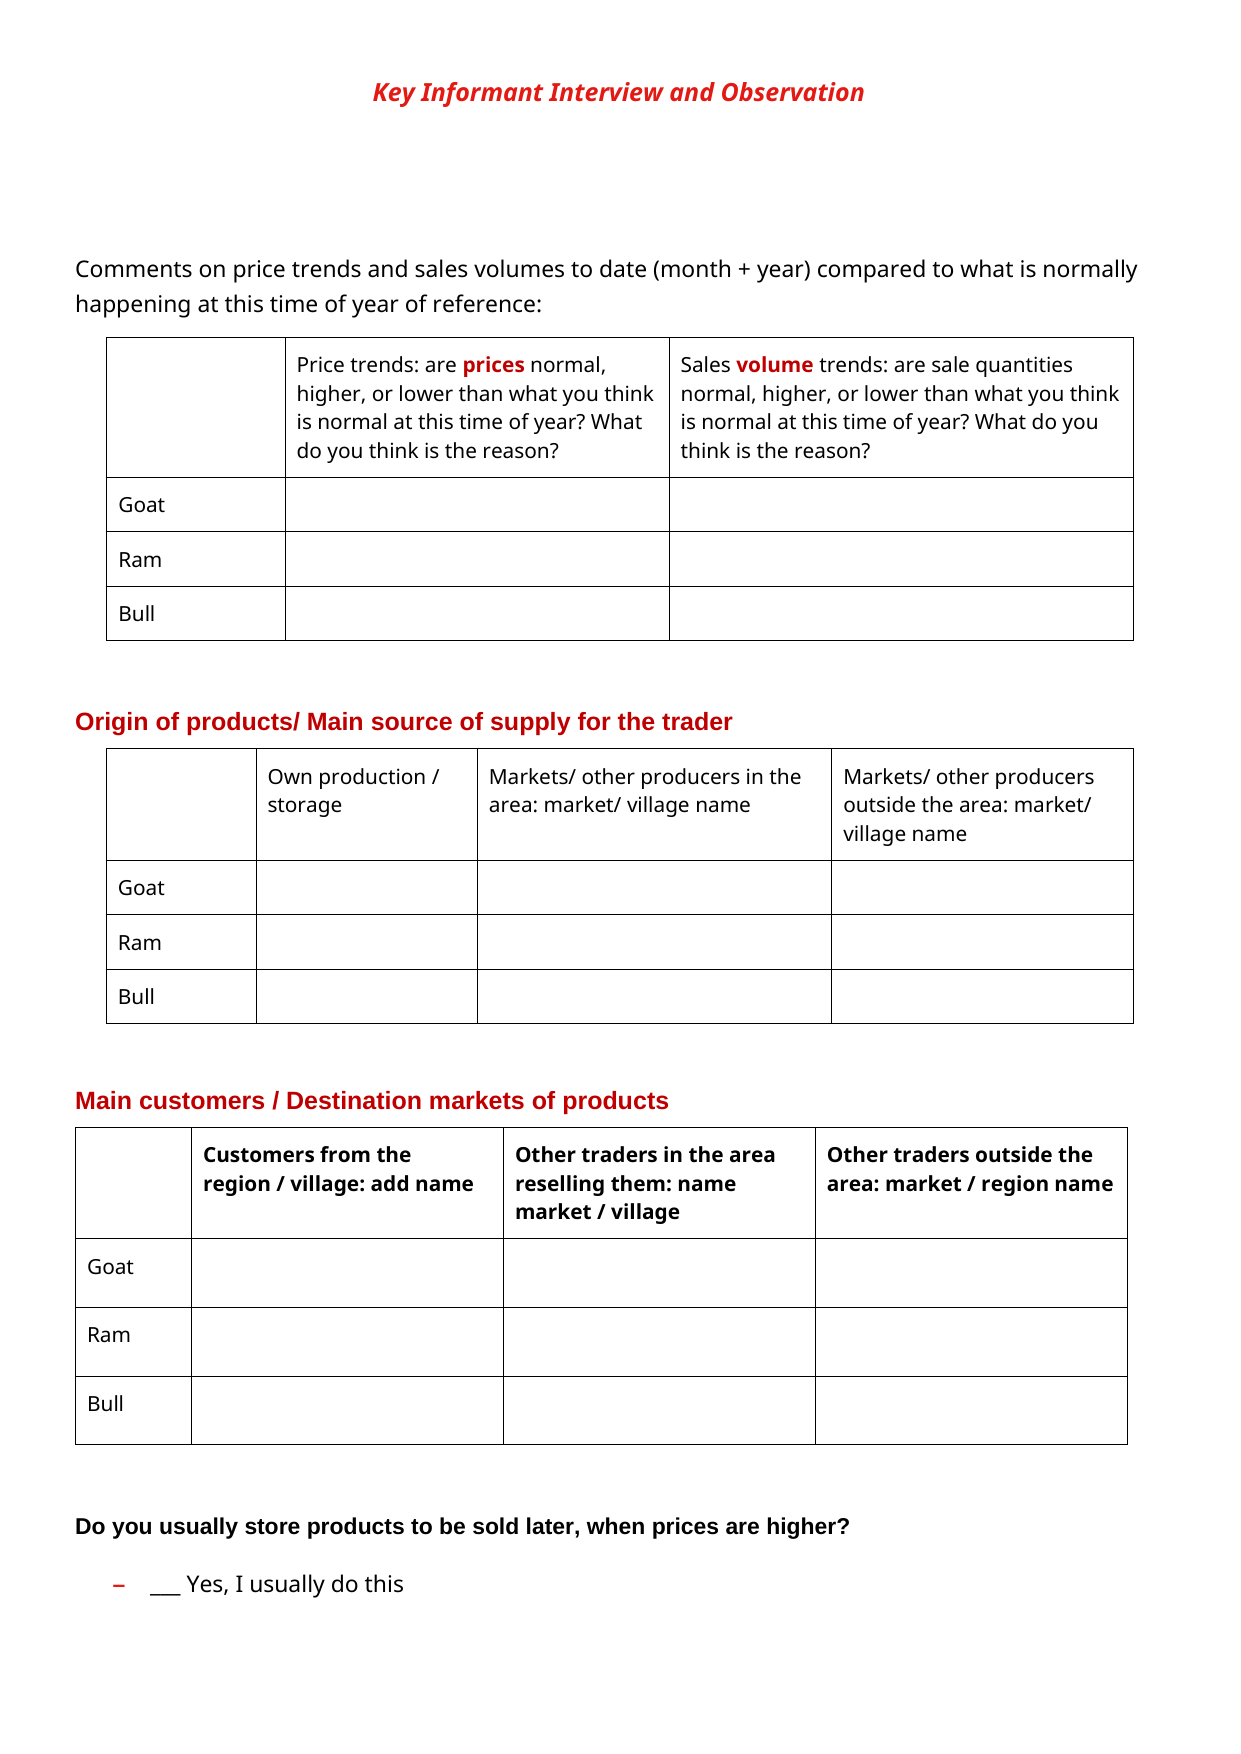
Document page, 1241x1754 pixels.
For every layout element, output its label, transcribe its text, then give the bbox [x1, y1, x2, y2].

text Comments on price trends and sales volumes to date (month + year) compared to what is normally happening at this time of year of reference: [75, 252, 1165, 320]
table_cell [192, 1239, 503, 1307]
table_cell [286, 478, 669, 531]
text Origin of products/ Main source of supply for the trader [75, 707, 1165, 736]
table_cell [478, 970, 831, 1023]
table_cell [670, 532, 1133, 586]
table_cell Ram [76, 1308, 191, 1376]
table_cell Goat [76, 1239, 191, 1307]
table_cell [504, 1377, 815, 1444]
table_cell [670, 587, 1133, 640]
table_cell [257, 970, 477, 1023]
text Main customers / Destination markets of products [75, 1086, 1165, 1114]
table_cell [816, 1239, 1127, 1307]
table_header [107, 749, 256, 860]
table_cell [832, 915, 1133, 969]
list ___ Yes, I usually do this [112, 1568, 1165, 1599]
table_header Price trends: are prices normal, higher, or lower than what you think is normal at this time of year? What do you think is the reason? [286, 338, 669, 477]
table_cell Bull [107, 970, 256, 1023]
table_cell Goat [107, 861, 256, 914]
table_header Customers from the region / village: add name [192, 1128, 503, 1238]
table_cell [670, 478, 1133, 531]
table_cell [478, 915, 831, 969]
table_cell Bull [107, 587, 285, 640]
table_cell [832, 970, 1133, 1023]
table_header Other traders outside the area: market / region name [816, 1128, 1127, 1238]
table_cell [286, 532, 669, 586]
table_header [76, 1128, 191, 1238]
table_cell [192, 1377, 503, 1444]
table_header Own production / storage [257, 749, 477, 860]
table_cell [816, 1377, 1127, 1444]
table_cell [504, 1239, 815, 1307]
table_header Markets/ other producers outside the area: market/ village name [832, 749, 1133, 860]
table_cell [832, 861, 1133, 914]
table_cell Ram [107, 915, 256, 969]
table_cell [286, 587, 669, 640]
text Do you usually store products to be sold later, when prices are higher? [75, 1513, 1165, 1539]
table_header Sales volume trends: are sale quantities normal, higher, or lower than what you think is normal at this time of year? What do you think is the reason? [670, 338, 1133, 477]
table_cell [504, 1308, 815, 1376]
table_header Markets/ other producers in the area: market/ village name [478, 749, 831, 860]
table_cell [257, 915, 477, 969]
table_cell Goat [107, 478, 285, 531]
table_cell [192, 1308, 503, 1376]
table_cell Bull [76, 1377, 191, 1444]
table_header Other traders in the area reselling them: name market / village [504, 1128, 815, 1238]
table_header [107, 338, 285, 477]
table_cell [257, 861, 477, 914]
table_cell [478, 861, 831, 914]
table_cell Ram [107, 532, 285, 586]
table_cell [816, 1308, 1127, 1376]
